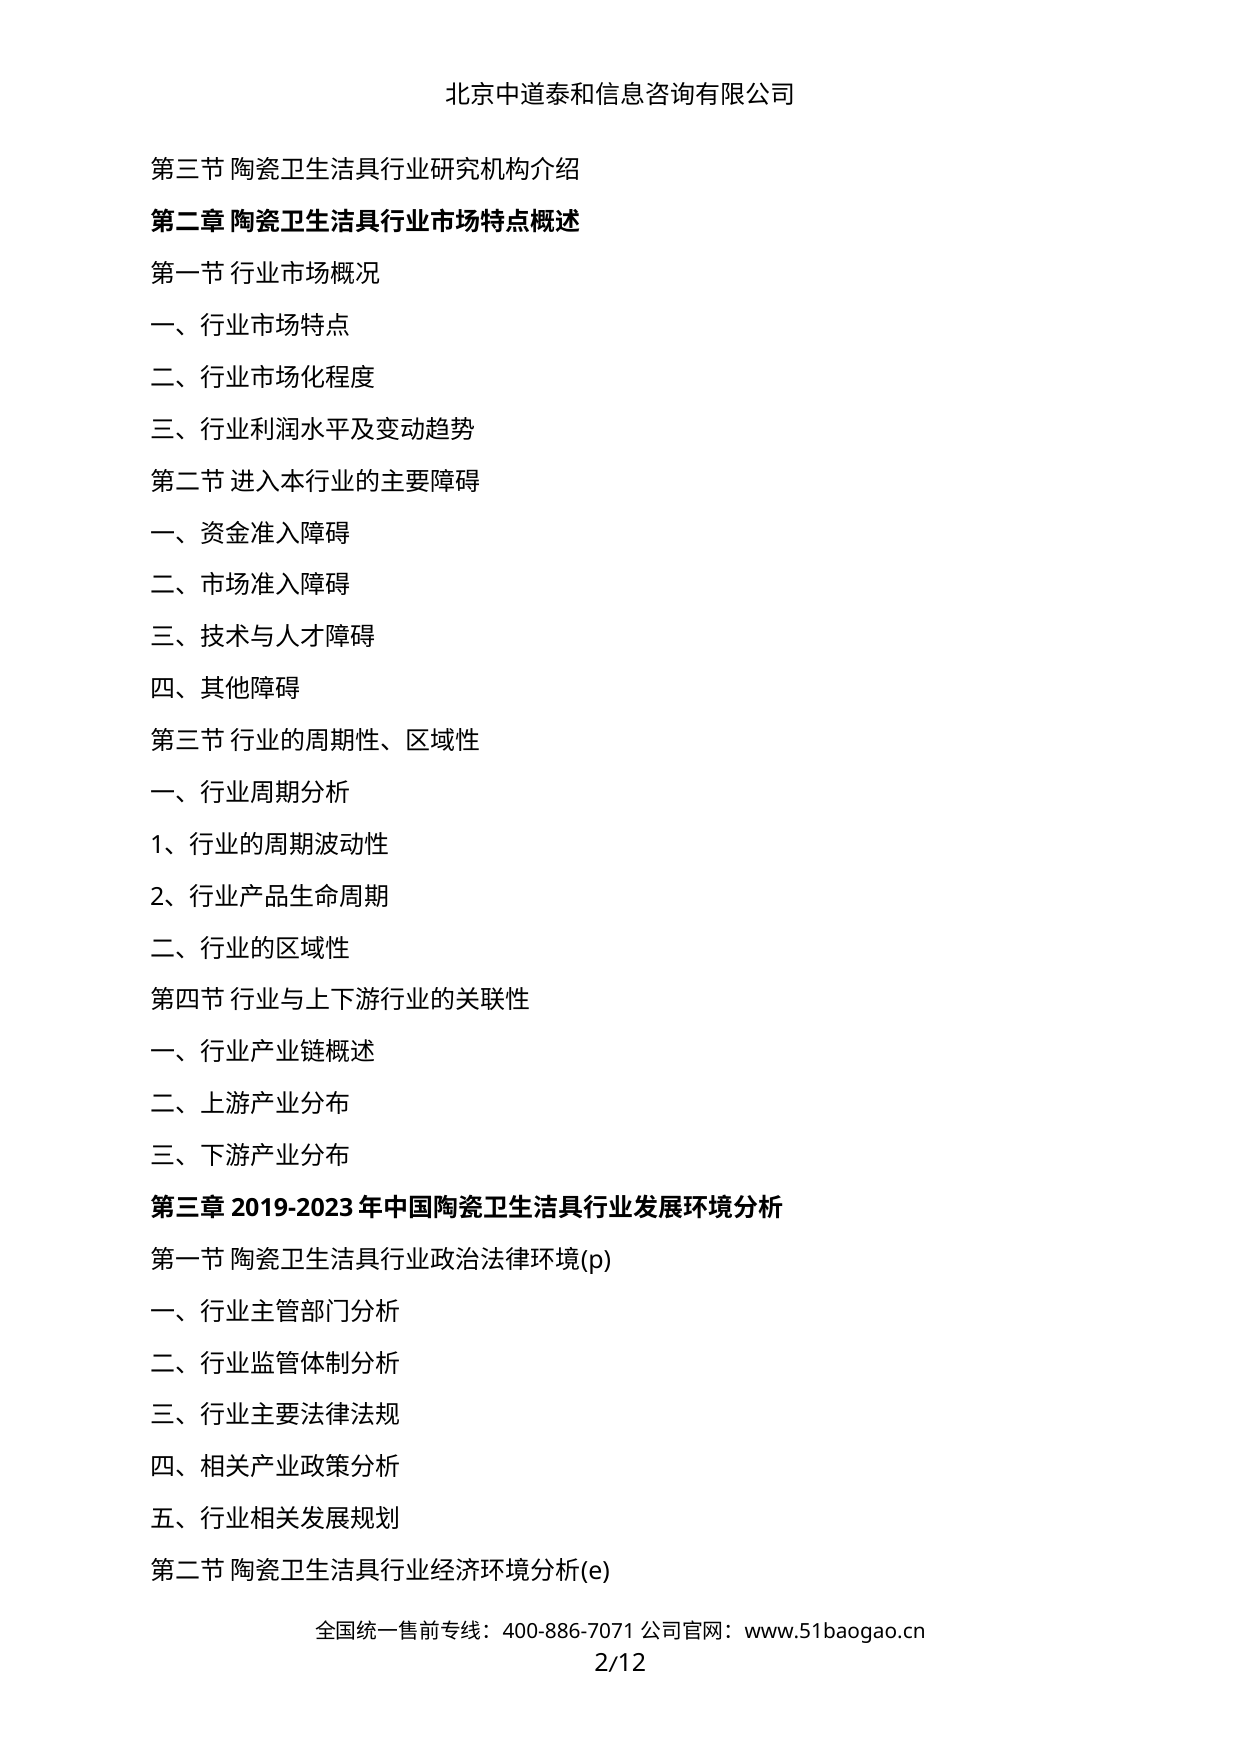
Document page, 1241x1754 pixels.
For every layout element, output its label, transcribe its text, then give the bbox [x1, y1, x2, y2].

text 第二节 陶瓷卫生洁具行业经济环境分析(e) [150, 1551, 1090, 1587]
text 2、行业产品生命周期 [150, 876, 1090, 912]
text 第三章 2019-2023年中国陶瓷卫生洁具行业发展环境分析 [150, 1187, 1090, 1224]
text 第一节 行业市场概况 [150, 254, 1090, 290]
text 二、行业监管体制分析 [150, 1343, 1090, 1379]
text 三、行业主要法律法规 [150, 1395, 1090, 1431]
text 第二章 陶瓷卫生洁具行业市场特点概述 [150, 202, 1090, 238]
text 三、行业利润水平及变动趋势 [150, 409, 1090, 446]
text 第二节 进入本行业的主要障碍 [150, 461, 1090, 497]
text 三、下游产业分布 [150, 1136, 1090, 1172]
text 二、行业市场化程度 [150, 357, 1090, 394]
text 第三节 行业的周期性、区域性 [150, 721, 1090, 757]
text 一、资金准入障碍 [150, 513, 1090, 549]
text 二、上游产业分布 [150, 1084, 1090, 1120]
text 一、行业市场特点 [150, 306, 1090, 342]
text 第四节 行业与上下游行业的关联性 [150, 980, 1090, 1016]
text 第一节 陶瓷卫生洁具行业政治法律环境(p) [150, 1239, 1090, 1276]
text 三、技术与人才障碍 [150, 617, 1090, 653]
text 一、行业产业链概述 [150, 1032, 1090, 1068]
text 第三节 陶瓷卫生洁具行业研究机构介绍 [150, 150, 1090, 186]
text 1、行业的周期波动性 [150, 824, 1090, 861]
text 二、市场准入障碍 [150, 565, 1090, 601]
text 一、行业主管部门分析 [150, 1291, 1090, 1327]
text 五、行业相关发展规划 [150, 1499, 1090, 1535]
text 四、其他障碍 [150, 669, 1090, 705]
text 一、行业周期分析 [150, 772, 1090, 809]
text 二、行业的区域性 [150, 928, 1090, 964]
text 四、相关产业政策分析 [150, 1447, 1090, 1483]
